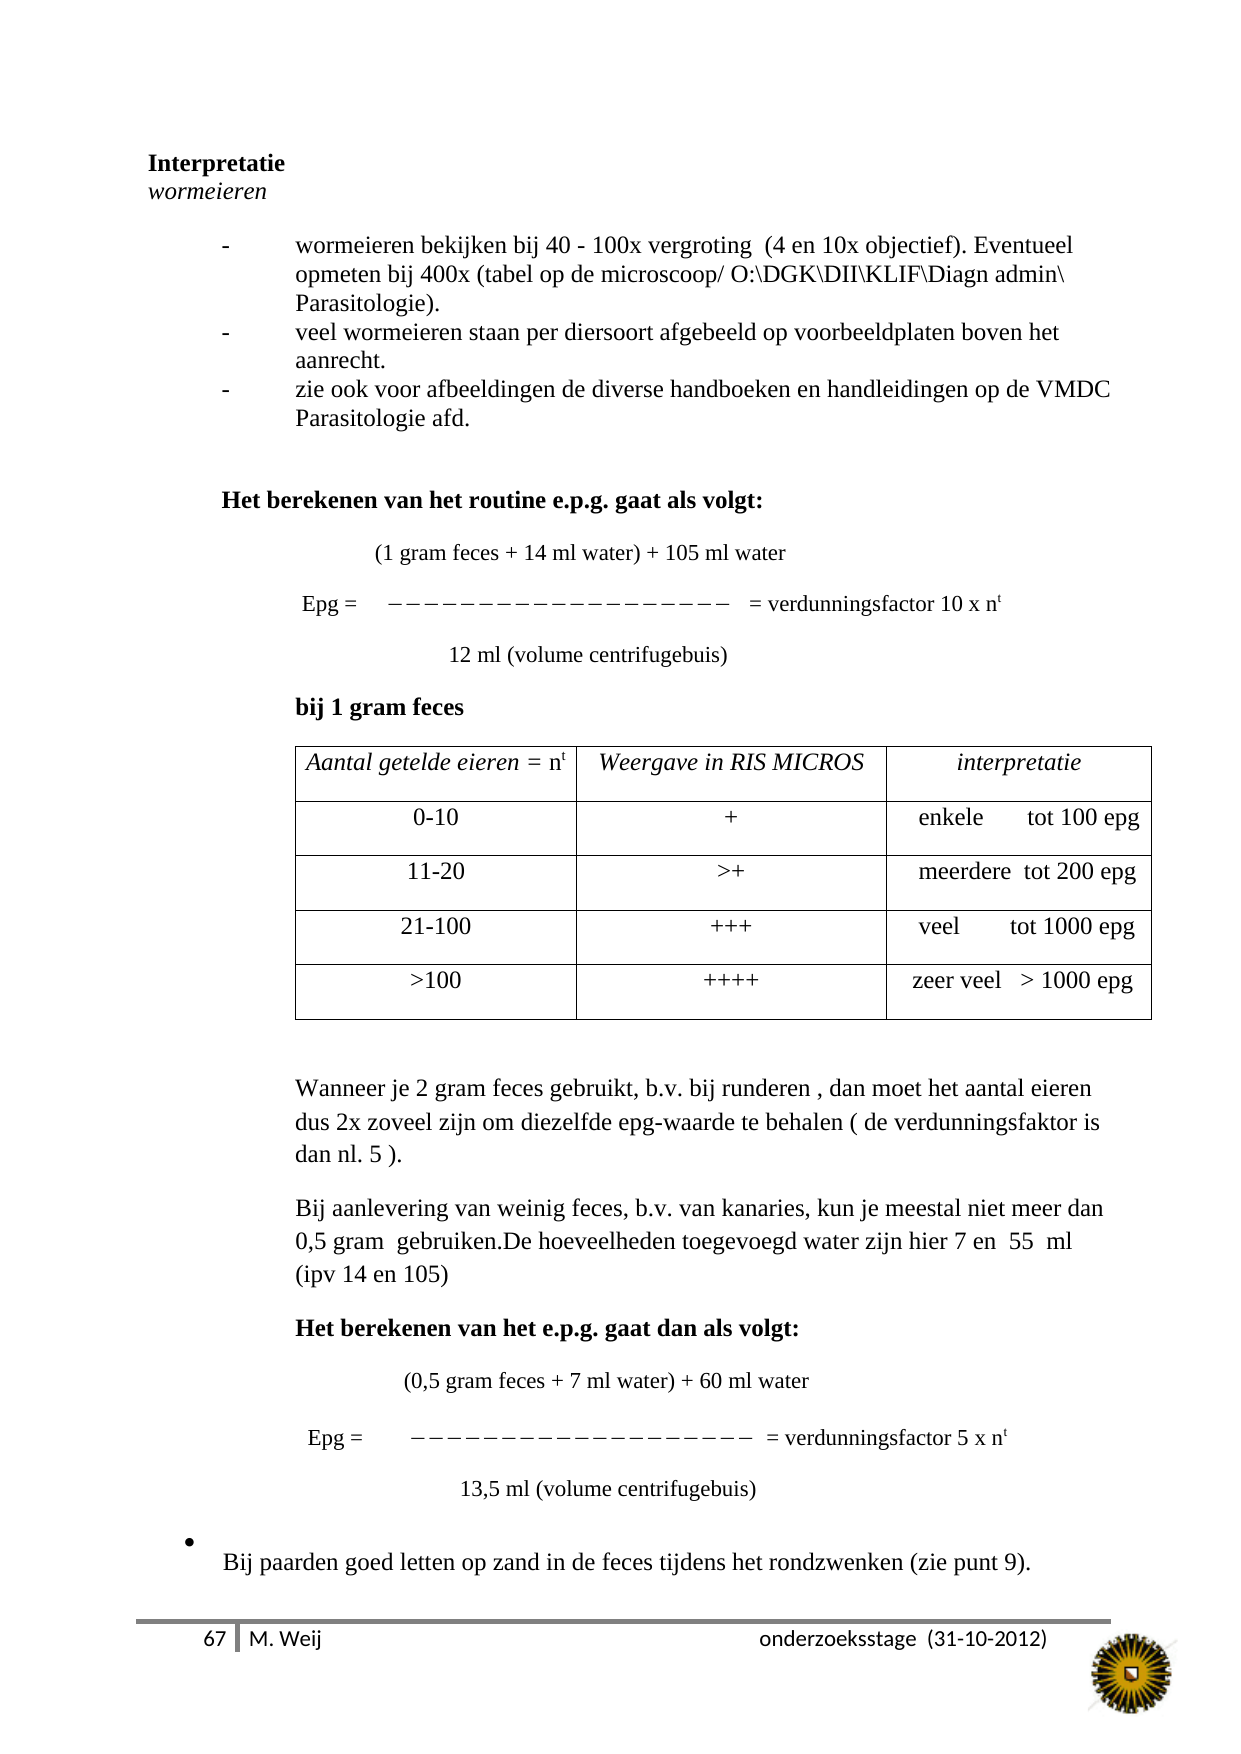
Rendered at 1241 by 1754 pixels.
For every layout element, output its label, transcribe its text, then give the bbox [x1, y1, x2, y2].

table_cell 11-20 [296, 856, 576, 910]
table_cell + [577, 802, 886, 855]
text Bij aanlevering van weinig feces, b.v. van kanaries, kun je meestal niet meer dan 0,5 gram gebruiken.De hoeveelheden toegevoegd water zijn hier 7 en 55 ml (ipv 14 en 105) [295, 1193, 1122, 1288]
text Epg = = verdunningsfactor 5 x nt [148, 1424, 1122, 1450]
list zie ook voor afbeeldingen de diverse handboeken en handleidingen op de VMDC Parasitologie afd. [221, 374, 1122, 432]
text (1 gram feces + 14 ml water) + 105 ml water [369, 539, 1122, 566]
text bij 1 gram feces [148, 692, 1122, 721]
table_cell ++++ [577, 965, 886, 1019]
table_cell 21-100 [296, 911, 576, 964]
text 12 ml (volume centrifugebuis) [148, 641, 1122, 668]
table_header interpretatie [887, 747, 1151, 801]
list Bij paarden goed letten op zand in de feces tijdens het rondzwenken (zie punt 9). [185, 1528, 1122, 1576]
table_header Aantal getelde eieren = nt [296, 747, 576, 801]
table_cell enkele tot 100 epg [887, 802, 1151, 855]
table_cell veel tot 1000 epg [887, 911, 1151, 964]
table_cell >+ [577, 856, 886, 910]
text (0,5 gram feces + 7 ml water) + 60 ml water [369, 1367, 1122, 1393]
text Epg = = verdunningsfactor 10 x nt [148, 590, 1122, 617]
table_cell meerdere tot 200 epg [887, 856, 1151, 910]
text 13,5 ml (volume centrifugebuis) [295, 1475, 1122, 1501]
text Wanneer je 2 gram feces gebruikt, b.v. bij runderen , dan moet het aantal eieren dus 2x zoveel zijn om diezelfde epg-waarde te behalen ( de verdunningsfaktor is dan nl. 5 ). [221, 1073, 1122, 1168]
subtitle Interpretatie [148, 148, 1122, 176]
table_cell >100 [296, 965, 576, 1019]
table_cell 0-10 [296, 802, 576, 855]
table_cell +++ [577, 911, 886, 964]
table_cell zeer veel > 1000 epg [887, 965, 1151, 1019]
text Het berekenen van het routine e.p.g. gaat als volgt: [221, 485, 1122, 514]
list wormeieren bekijken bij 40 - 100x vergroting (4 en 10x objectief). Eventueel opmeten bij 400x (tabel op de microscoop/ O:\DGK\DII\KLIF\Diagn admin\Parasitologie). [221, 230, 1122, 317]
table_header Weergave in RIS MICROS [577, 747, 886, 801]
picture [1087, 1629, 1178, 1716]
text Het berekenen van het e.p.g. gaat dan als volgt: [295, 1313, 1122, 1342]
list veel wormeieren staan per diersoort afgebeeld op voorbeeldplaten boven het aanrecht. [221, 317, 1122, 374]
text wormeieren [148, 176, 1122, 205]
